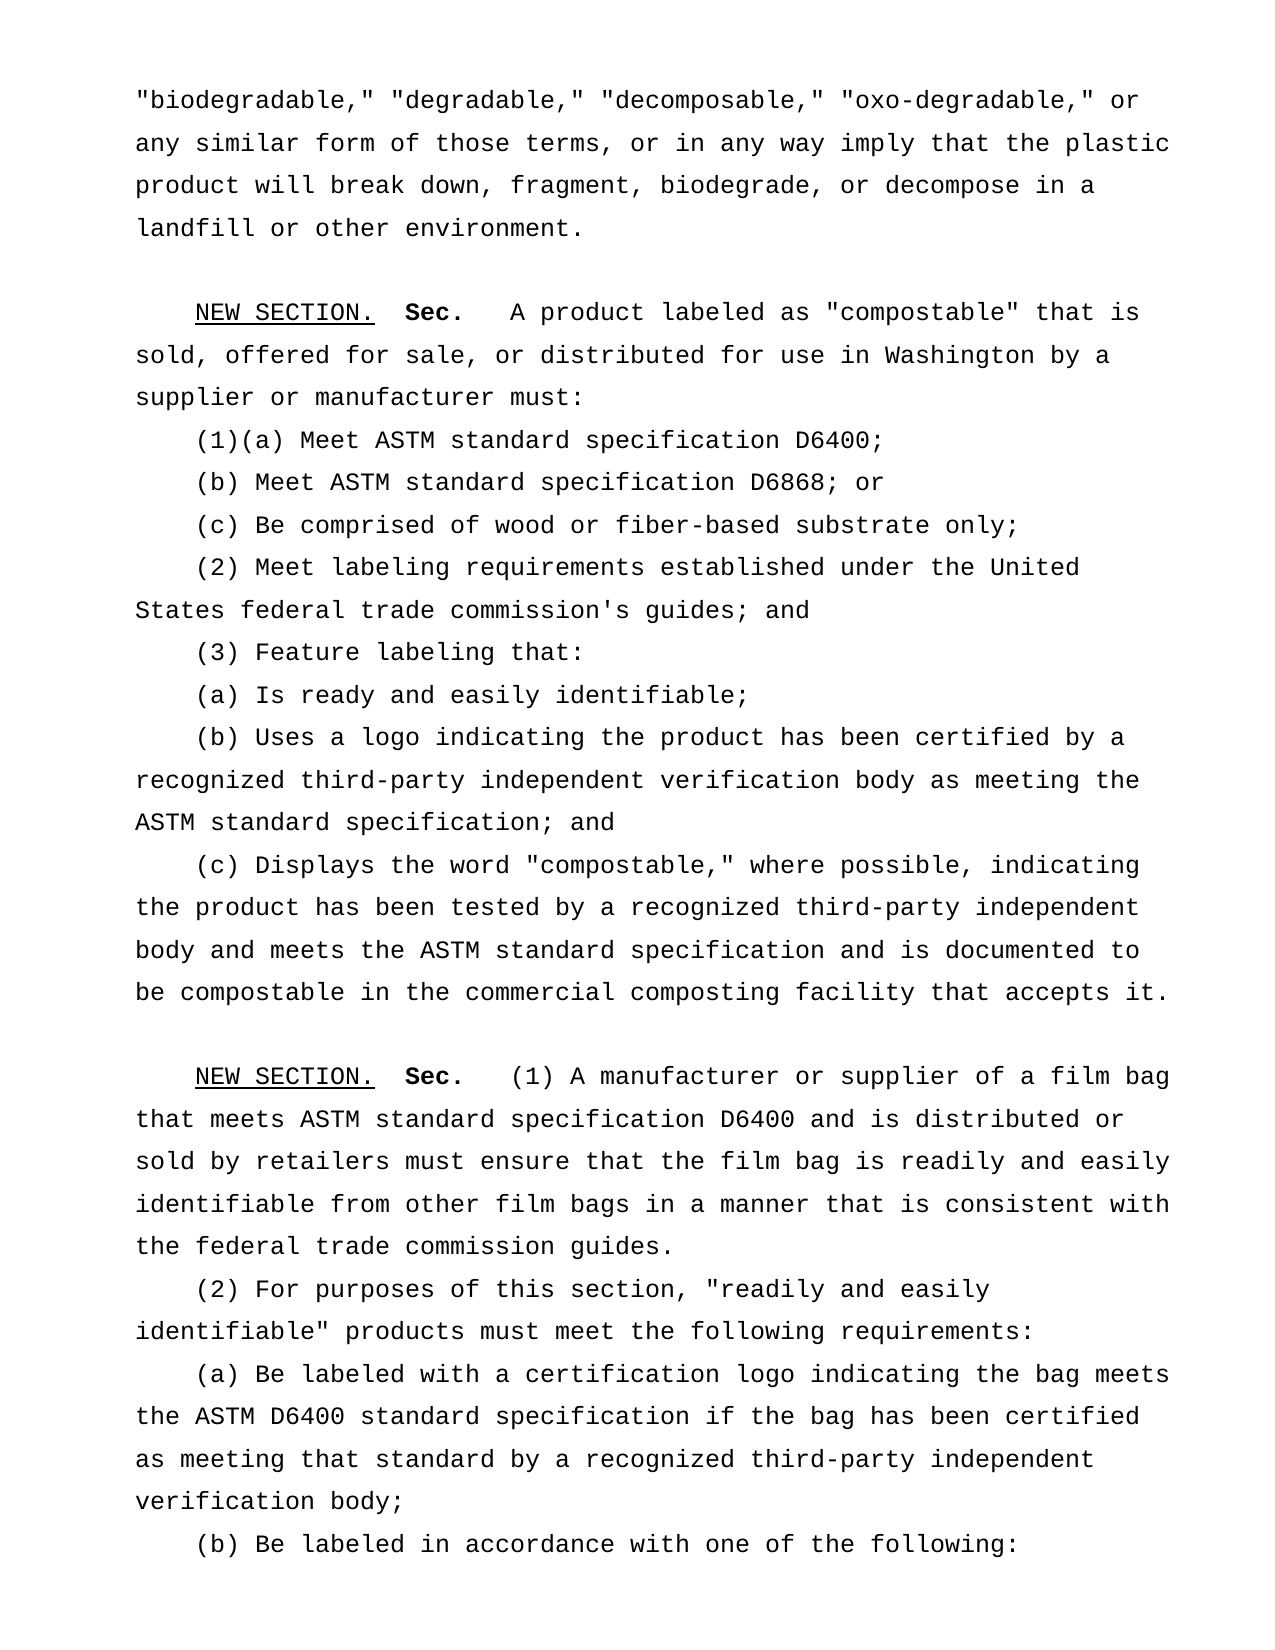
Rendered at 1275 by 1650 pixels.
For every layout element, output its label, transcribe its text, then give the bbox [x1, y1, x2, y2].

text NEW SECTION. Sec. A product labeled as "compostable" that is sold, offered for sale, or distributed for use in Washington by a supplier or manufacturer must: [135, 287, 1170, 414]
text (c) Displays the word "compostable," where possible, indicating the product has been tested by a recognized third-party independent body and meets the ASTM standard specification and is documented to be compostable in the commercial composting facility that accepts it. [135, 839, 1170, 1009]
text (b) Uses a logo indicating the product has been certified by a recognized third-party independent verification body as meeting the ASTM standard specification; and [135, 712, 1170, 839]
text (a) Be labeled with a certification logo indicating the bag meets the ASTM D6400 standard specification if the bag has been certified as meeting that standard by a recognized third-party independent verification body; [135, 1348, 1170, 1518]
text (2) For purposes of this section, "readily and easily identifiable" products must meet the following requirements: [135, 1263, 1170, 1348]
text (c) Be comprised of wood or fiber-based substrate only; [135, 499, 1170, 542]
text (1)(a) Meet ASTM standard specification D6400; [135, 414, 1170, 457]
text (a) Is ready and easily identifiable; [135, 669, 1170, 712]
text (b) Meet ASTM standard specification D6868; or [135, 457, 1170, 499]
text (2) Meet labeling requirements established under the United States federal trade commission's guides; and [135, 542, 1170, 627]
text NEW SECTION. Sec. (1) A manufacturer or supplier of a film bag that meets ASTM standard specification D6400 and is distributed or sold by retailers must ensure that the film bag is readily and easily identifiable from other film bags in a manner that is consistent with the federal trade commission guides. [135, 1051, 1170, 1263]
text (b) Be labeled in accordance with one of the following: [135, 1518, 1170, 1561]
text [135, 75, 1170, 245]
text (3) Feature labeling that: [135, 627, 1170, 669]
